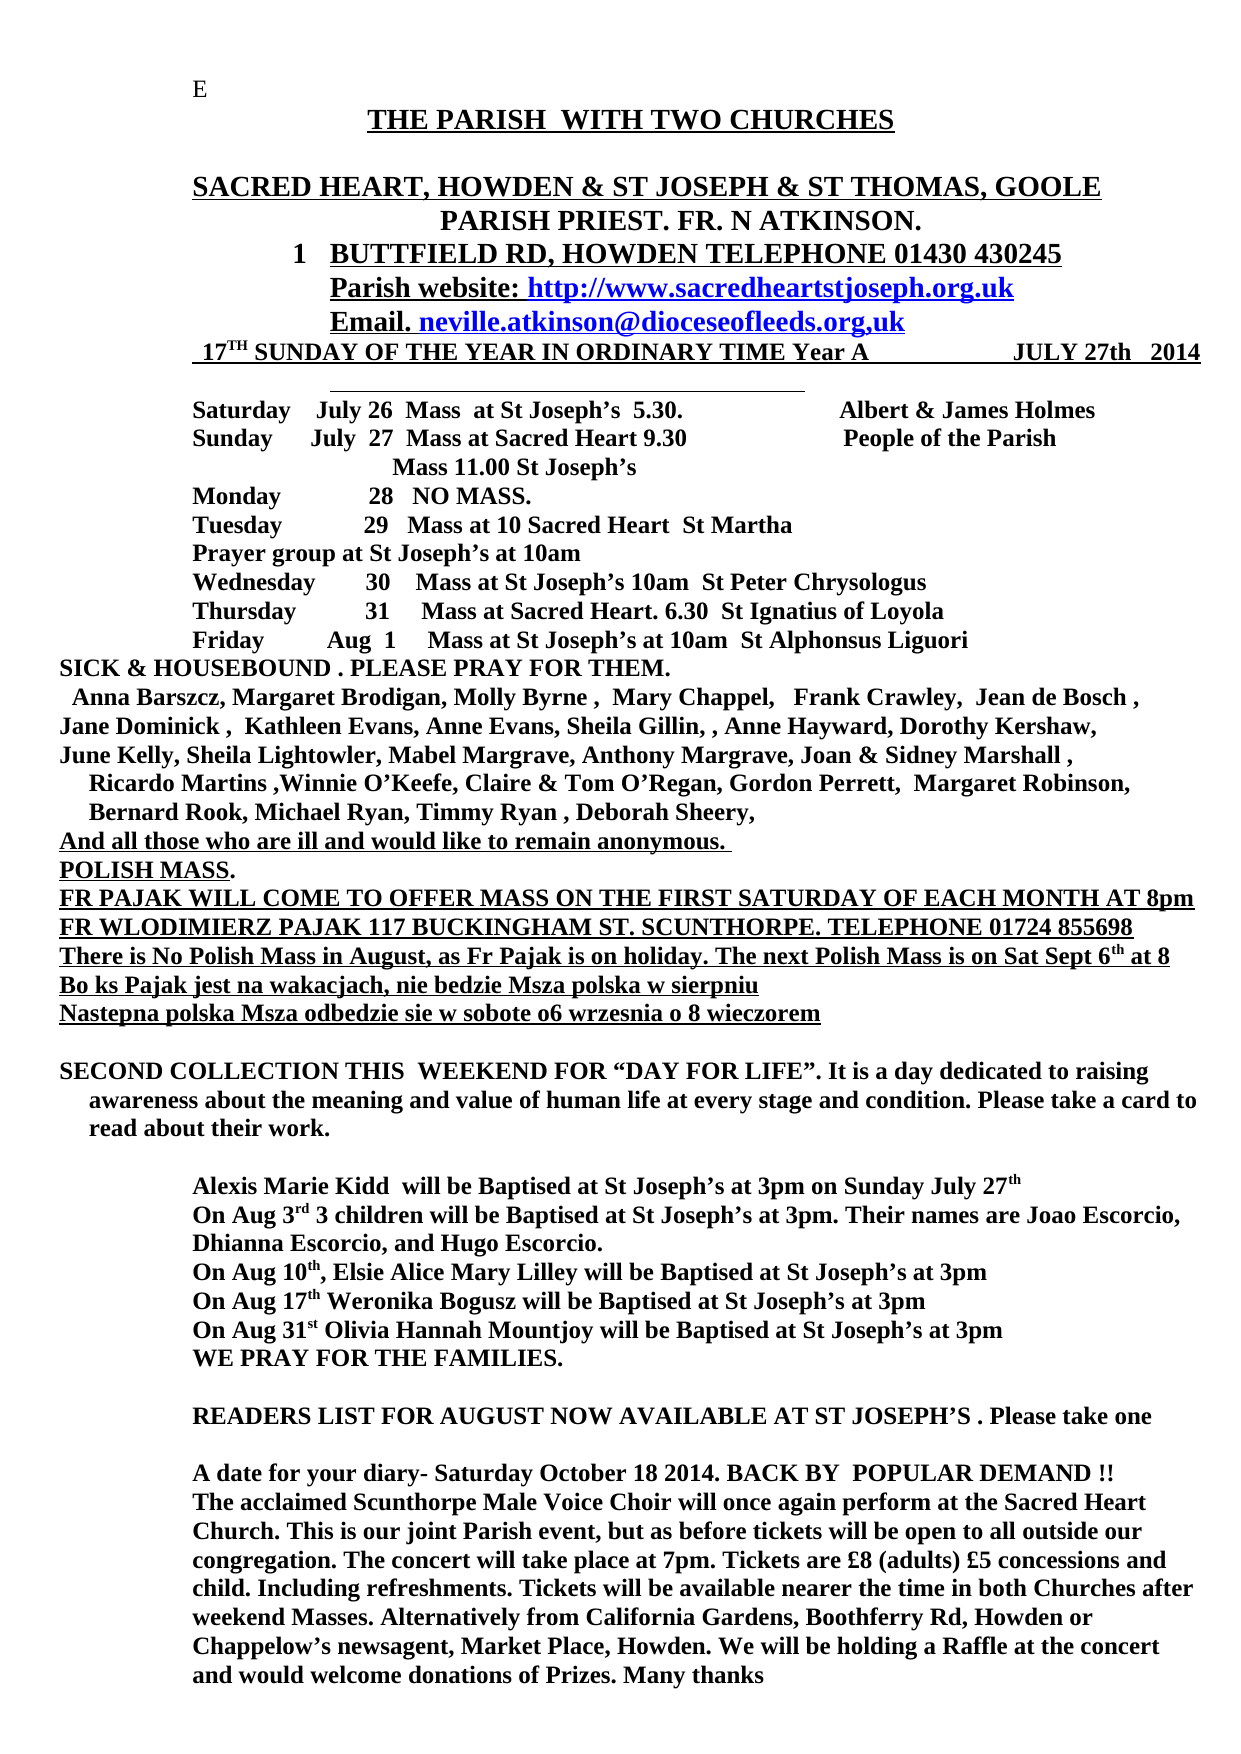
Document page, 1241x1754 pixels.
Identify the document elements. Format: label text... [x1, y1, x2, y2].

text The acclaimed Scunthorpe Male Voice Choir will once again perform at the Sacred Heart Church. This is our joint Parish event, but as before tickets will be open to all outside our congregation. The concert will take place at 7pm. Tickets are £8 (adults) £5 concessions and child. Including refreshments. Tickets will be available nearer the time in both Churches after weekend Masses. Alternatively from California Gardens, Boothferry Rd, Howden or Chappelow’s newsagent, Market Place, Howden. We will be holding a Raffle at the concert and would welcome donations of Prizes. Many thanks [192, 1487, 1206, 1688]
text READERS LIST FOR AUGUST NOW AVAILABLE AT ST JOSEPH’S . Please take one [192, 1401, 1206, 1430]
text Tuesday 29 Mass at 10 Sacred Heart St Martha [192, 510, 1206, 538]
text Nastepna polska Msza odbedzie sie w sobote o6 wrzesnia o 8 wieczorem [59, 998, 1206, 1027]
text Dhianna Escorcio, and Hugo Escorcio. [192, 1228, 1206, 1257]
text On Aug 17th Weronika Bogusz will be Baptised at St Joseph’s at 3pm [192, 1286, 1206, 1315]
text Mass 11.00 St Joseph’s [192, 452, 1206, 481]
text Thursday 31 Mass at Sacred Heart. 6.30 St Ignatius of Loyola [192, 596, 1206, 625]
text SICK & HOUSEBOUND . PLEASE PRAY FOR THEM. [59, 653, 1144, 682]
text SECOND COLLECTION THIS WEEKEND FOR “DAY FOR LIFE”. It is a day dedicated to raising awareness about the meaning and value of human life at every stage and condition. Please take a card to read about their work. [59, 1056, 1206, 1142]
text And all those who are ill and would like to remain anonymous. [59, 826, 1206, 855]
text Wednesday 30 Mass at St Joseph’s 10am St Peter Chrysologus [192, 567, 1206, 596]
text PARISH PRIEST. FR. N ATKINSON. [192, 203, 1206, 237]
text WE PRAY FOR THE FAMILIES. [192, 1343, 1206, 1372]
text On Aug 31st Olivia Hannah Mountjoy will be Baptised at St Joseph’s at 3pm [192, 1315, 1206, 1343]
list Email. neville.atkinson@dioceseofleeds.org,uk [329, 304, 1206, 337]
text THE PARISH WITH TWO CHURCHES [192, 102, 1192, 136]
text A date for your diary- Saturday October 18 2014. BACK BY POPULAR DEMAND !! [192, 1458, 1206, 1487]
text POLISH MASS. [59, 855, 1206, 883]
text There is No Polish Mass in August, as Fr Pajak is on holiday. The next Polish Mass is on Sat Sept 6th at 8 [59, 941, 1206, 970]
text Bo ks Pajak jest na wakacjach, nie bedzie Msza polska w sierpniu [59, 970, 1206, 998]
text Alexis Marie Kidd will be Baptised at St Joseph’s at 3pm on Sunday July 27th [192, 1171, 1206, 1200]
text Prayer group at St Joseph’s at 10am [192, 538, 1206, 567]
text On Aug 10th, Elsie Alice Mary Lilley will be Baptised at St Joseph’s at 3pm [192, 1257, 1206, 1286]
text Friday Aug 1 Mass at St Joseph’s at 10am St Alphonsus Liguori [192, 625, 1206, 653]
text 17TH SUNDAY OF THE YEAR IN ORDINARY TIME Year A JULY 27th 2014 [192, 337, 1206, 366]
text Sunday July 27 Mass at Sacred Heart 9.30 People of the Parish [192, 423, 1206, 452]
text Jane Dominick , Kathleen Evans, Anne Evans, Sheila Gillin, , Anne Hayward, Dorothy Kershaw, [59, 711, 1144, 740]
text On Aug 3rd 3 children will be Baptised at St Joseph’s at 3pm. Their names are Joao Escorcio, [192, 1200, 1206, 1228]
text FR PAJAK WILL COME TO OFFER MASS ON THE FIRST SATURDAY OF EACH MONTH AT 8pm [59, 883, 1206, 912]
text Saturday July 26 Mass at St Joseph’s 5.30. Albert & James Holmes [192, 395, 1206, 423]
text Monday 28 NO MASS. [192, 481, 1206, 510]
list Parish website: http://www.sacredheartstjoseph.org.uk [329, 270, 1206, 304]
list BUTTFIELD RD, HOWDEN TELEPHONE 01430 430245 [292, 237, 1206, 270]
text June Kelly, Sheila Lightowler, Mabel Margrave, Anthony Margrave, Joan & Sidney Marshall , Ricardo Martins ,Winnie O’Keefe, Claire & Tom O’Regan, Gordon Perrett, Margaret Robinson, Bernard Rook, Michael Ryan, Timmy Ryan , Deborah Sheery, [59, 740, 1144, 826]
text SACRED HEART, HOWDEN & ST JOSEPH & ST THOMAS, GOOLE [192, 169, 1192, 203]
text FR WLODIMIERZ PAJAK 117 BUCKINGHAM ST. SCUNTHORPE. TELEPHONE 01724 855698 [59, 912, 1206, 941]
text Anna Barszcz, Margaret Brodigan, Molly Byrne , Mary Chappel, Frank Crawley, Jean de Bosch , [59, 682, 1144, 711]
